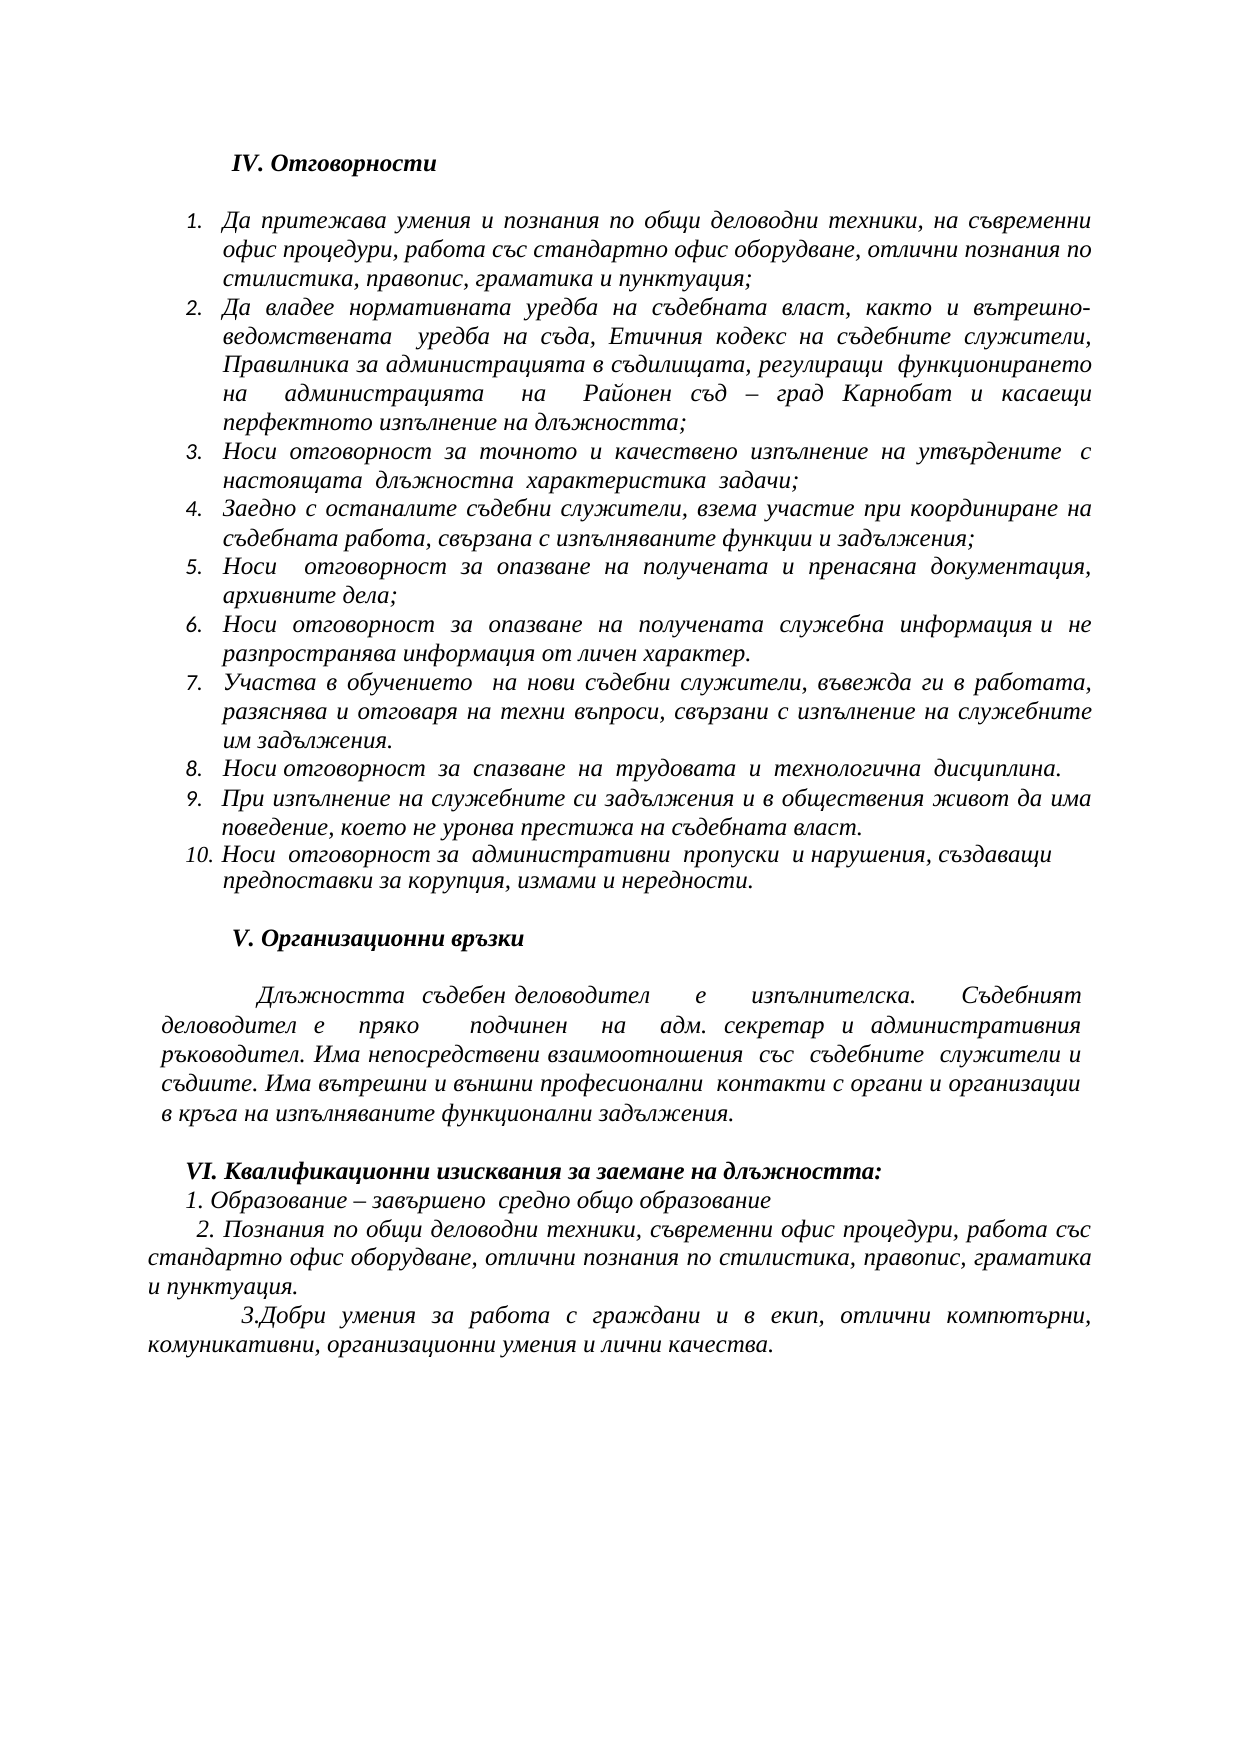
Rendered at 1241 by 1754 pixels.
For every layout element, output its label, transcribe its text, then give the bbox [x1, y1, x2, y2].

text V. Организационни връзки [232, 923, 1093, 952]
list Носи отговорност за точното и качествено изпълнение на утвърдените с настоящата длъжностна характеристика задачи; [185, 436, 1093, 493]
list Да притежава умения и познания по общи деловодни техники, на съвременни офис процедури, работа със стандартно офис оборудване, отлични познания по стилистика, правопис, граматика и пунктуация; [185, 205, 1093, 292]
text 1. Образование – завършено средно общо образование [148, 1185, 1093, 1214]
text Длъжността съдебен деловодител е изпълнителска. Съдебният деловодител е пряко подчинен на адм. секретар и административния ръководител. Има непосредствени взаимоотношения със съдебните служители и съдиите. Има вътрешни и външни професионални контакти с органи и организации в кръга на изпълняваните функционални задължения. [161, 981, 1082, 1126]
list Носи отговорност за административни пропуски и нарушения, създаващи предпоставки за корупция, измами и нередности. [185, 840, 1093, 894]
text ІV. Отговорности [232, 148, 1093, 176]
list Носи отговорност за опазване на получената служебна информация и не разпространява информация от личен характер. [185, 609, 1093, 667]
list Носи отговорност за спазване на трудовата и технологична дисциплина. [185, 753, 1093, 783]
list Да владее нормативната уредба на съдебната власт, както и вътрешно-ведомствената уредба на съда, Етичния кодекс на съдебните служители, Правилника за администрацията в съдилищата, регулиращи функционирането на администрацията на Районен съд – град Карнобат и касаещи перфектното изпълнение на длъжността; [185, 292, 1093, 436]
list При изпълнение на служебните си задължения и в обществения живот да има поведение, което не уронва престижа на съдебната власт. [185, 783, 1093, 840]
list Заедно с останалите съдебни служители, взема участие при координиране на съдебната работа, свързана с изпълняваните функции и задължения; [185, 493, 1093, 551]
list Участва в обучението на нови съдебни служители, въвежда ги в работата, разяснява и отговаря на техни въпроси, свързани с изпълнение на служебните им задължения. [185, 667, 1093, 753]
list Носи отговорност за опазване на получената и пренасяна документация, архивните дела; [185, 551, 1093, 609]
text 2. Познания по общи деловодни техники, съвременни офис процедури, работа със стандартно офис оборудване, отлични познания по стилистика, правопис, граматика и пунктуация. [148, 1214, 1093, 1300]
text 3.Добри умения за работа с граждани и в екип, отлични компютърни, комуникативни, организационни умения и лични качества. [148, 1300, 1093, 1357]
text VІ. Квалификационни изисквания за заемане на длъжността: [148, 1156, 1093, 1185]
